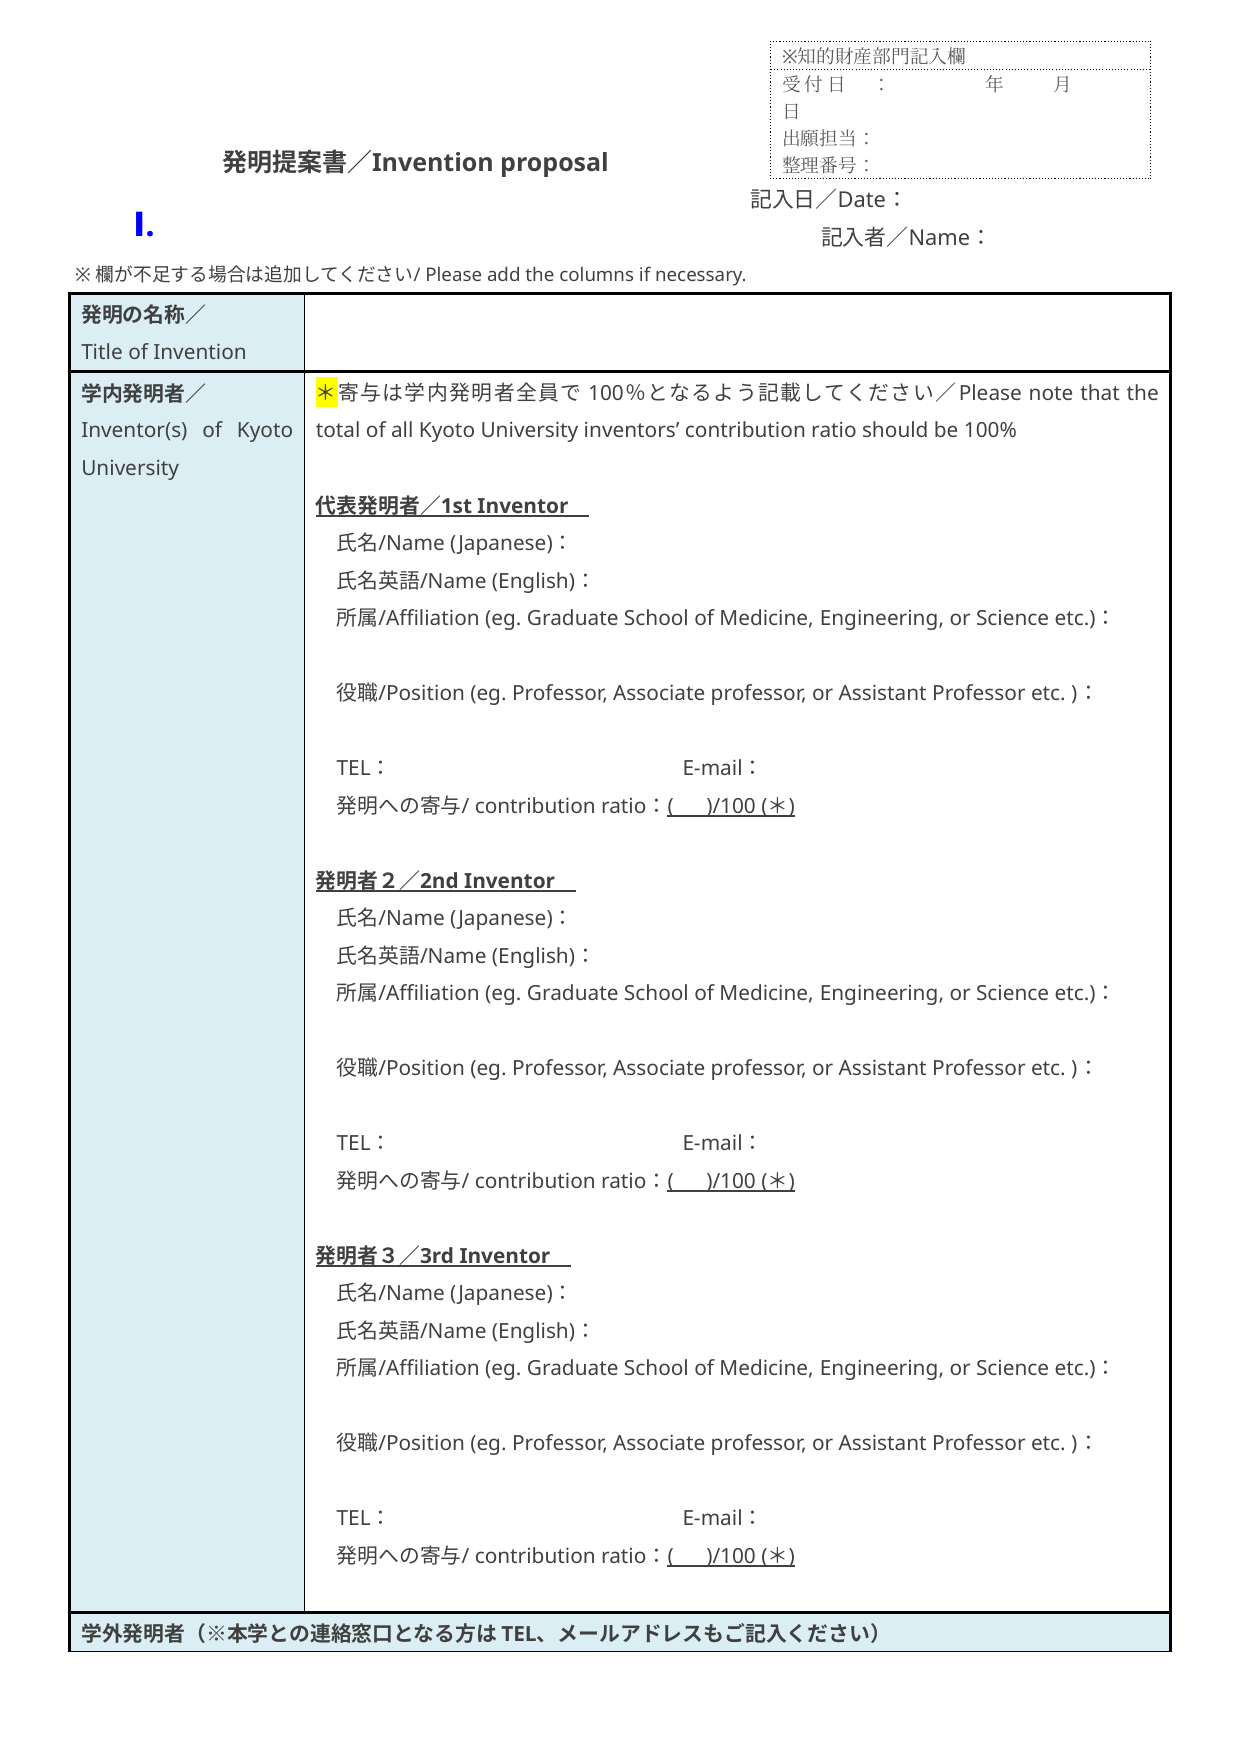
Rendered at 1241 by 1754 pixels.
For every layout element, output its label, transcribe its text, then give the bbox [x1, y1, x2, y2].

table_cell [71, 1614, 1169, 1651]
text ※ 欄が不足する場合は追加してください/ Please add the columns if necessary. [75, 254, 1165, 292]
table_cell ＊寄与は学内発明者全員で100％となるよう記載してください／Please note that the total of all Kyoto University inventors’ contribution ratio should be 100% 代表発明者／1st Inventor 氏名/Name (Japanese)： 氏名英語/Name (English)： 所属/Affiliation (eg. Graduate School of Medicine, Engineering, or Science etc.)： 役職/Position (eg. Professor, Associate professor, or Assistant Professor etc. )： TEL： E-mail： 発明への寄与/ contribution ratio：( )/100 (＊) 発明者２／2nd Inventor 氏名/Name (Japanese)： 氏名英語/Name (English)： 所属/Affiliation (eg. Graduate School of Medicine, Engineering, or Science etc.)： 役職/Position (eg. Professor, Associate professor, or Assistant Professor etc. )： TEL： E-mail： 発明への寄与/ contribution ratio：( )/100 (＊) 発明者３／3rd Inventor 氏名/Name (Japanese)： 氏名英語/Name (English)： 所属/Affiliation (eg. Graduate School of Medicine, Engineering, or Science etc.)： 役職/Position (eg. Professor, Associate professor, or Assistant Professor etc. )： TEL： E-mail： 発明への寄与/ contribution ratio：( )/100 (＊) [305, 373, 1169, 1611]
text 発明提案書／Invention proposal [75, 142, 1165, 179]
table_header [305, 295, 1169, 370]
table_header 発明の名称／ Title of Invention [71, 295, 304, 370]
table_cell 学内発明者／ Inventor(s) of Kyoto University [71, 373, 304, 1611]
text 記入者／Name： [469, 217, 1165, 254]
text 記入日／Date： [75, 179, 1090, 217]
